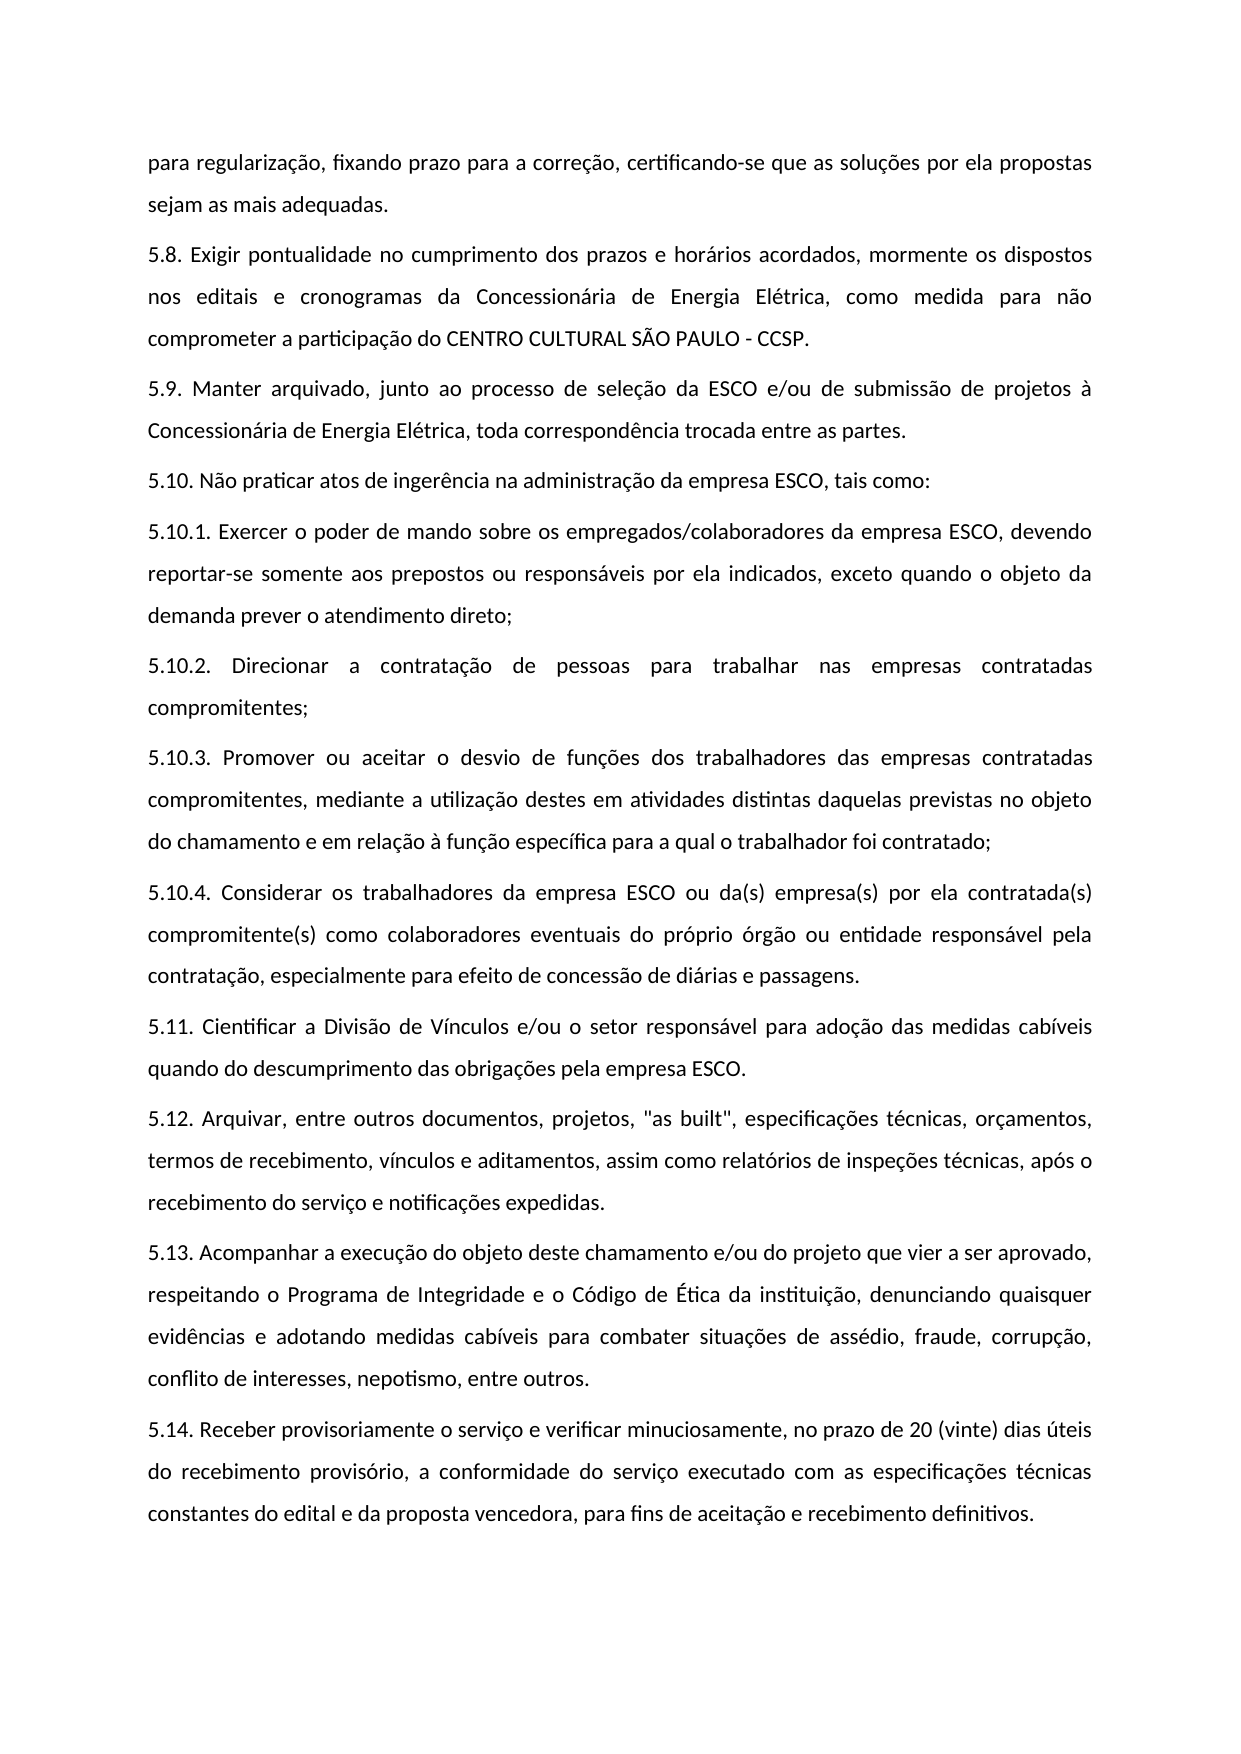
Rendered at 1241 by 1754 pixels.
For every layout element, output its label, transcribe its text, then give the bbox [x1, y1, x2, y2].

text 5.8. Exigir pontualidade no cumprimento dos prazos e horários acordados, mormente os dispostos nos editais e cronogramas da Concessionária de Energia Elétrica, como medida para não comprometer a participação do CENTRO CULTURAL SÃO PAULO - CCSP. [148, 240, 1094, 352]
text 5.14. Receber provisoriamente o serviço e verificar minuciosamente, no prazo de 20 (vinte) dias úteis do recebimento provisório, a conformidade do serviço executado com as especificações técnicas constantes do edital e da proposta vencedora, para fins de aceitação e recebimento definitivos. [148, 1415, 1094, 1527]
text 5.10.4. Considerar os trabalhadores da empresa ESCO ou da(s) empresa(s) por ela contratada(s) compromitente(s) como colaboradores eventuais do próprio órgão ou entidade responsável pela contratação, especialmente para efeito de concessão de diárias e passagens. [148, 878, 1094, 990]
text 5.10. Não praticar atos de ingerência na administração da empresa ESCO, tais como: [148, 467, 1094, 494]
text 5.11. Cientificar a Divisão de Vínculos e/ou o setor responsável para adoção das medidas cabíveis quando do descumprimento das obrigações pela empresa ESCO. [148, 1012, 1094, 1082]
text 5.12. Arquivar, entre outros documentos, projetos, "as built", especificações técnicas, orçamentos, termos de recebimento, vínculos e aditamentos, assim como relatórios de inspeções técnicas, após o recebimento do serviço e notificações expedidas. [148, 1104, 1094, 1216]
text 5.10.3. Promover ou aceitar o desvio de funções dos trabalhadores das empresas contratadas compromitentes, mediante a utilização destes em atividades distintas daquelas previstas no objeto do chamamento e em relação à função específica para a qual o trabalhador foi contratado; [148, 743, 1094, 855]
text 5.10.2. Direcionar a contratação de pessoas para trabalhar nas empresas contratadas compromitentes; [148, 651, 1094, 721]
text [148, 148, 1094, 218]
text 5.10.1. Exercer o poder de mando sobre os empregados/colaboradores da empresa ESCO, devendo reportar-se somente aos prepostos ou responsáveis por ela indicados, exceto quando o objeto da demanda prever o atendimento direto; [148, 517, 1094, 629]
text 5.9. Manter arquivado, junto ao processo de seleção da ESCO e/ou de submissão de projetos à Concessionária de Energia Elétrica, toda correspondência trocada entre as partes. [148, 374, 1094, 444]
text 5.13. Acompanhar a execução do objeto deste chamamento e/ou do projeto que vier a ser aprovado, respeitando o Programa de Integridade e o Código de Ética da instituição, denunciando quaisquer evidências e adotando medidas cabíveis para combater situações de assédio, fraude, corrupção, conflito de interesses, nepotismo, entre outros. [148, 1238, 1094, 1392]
